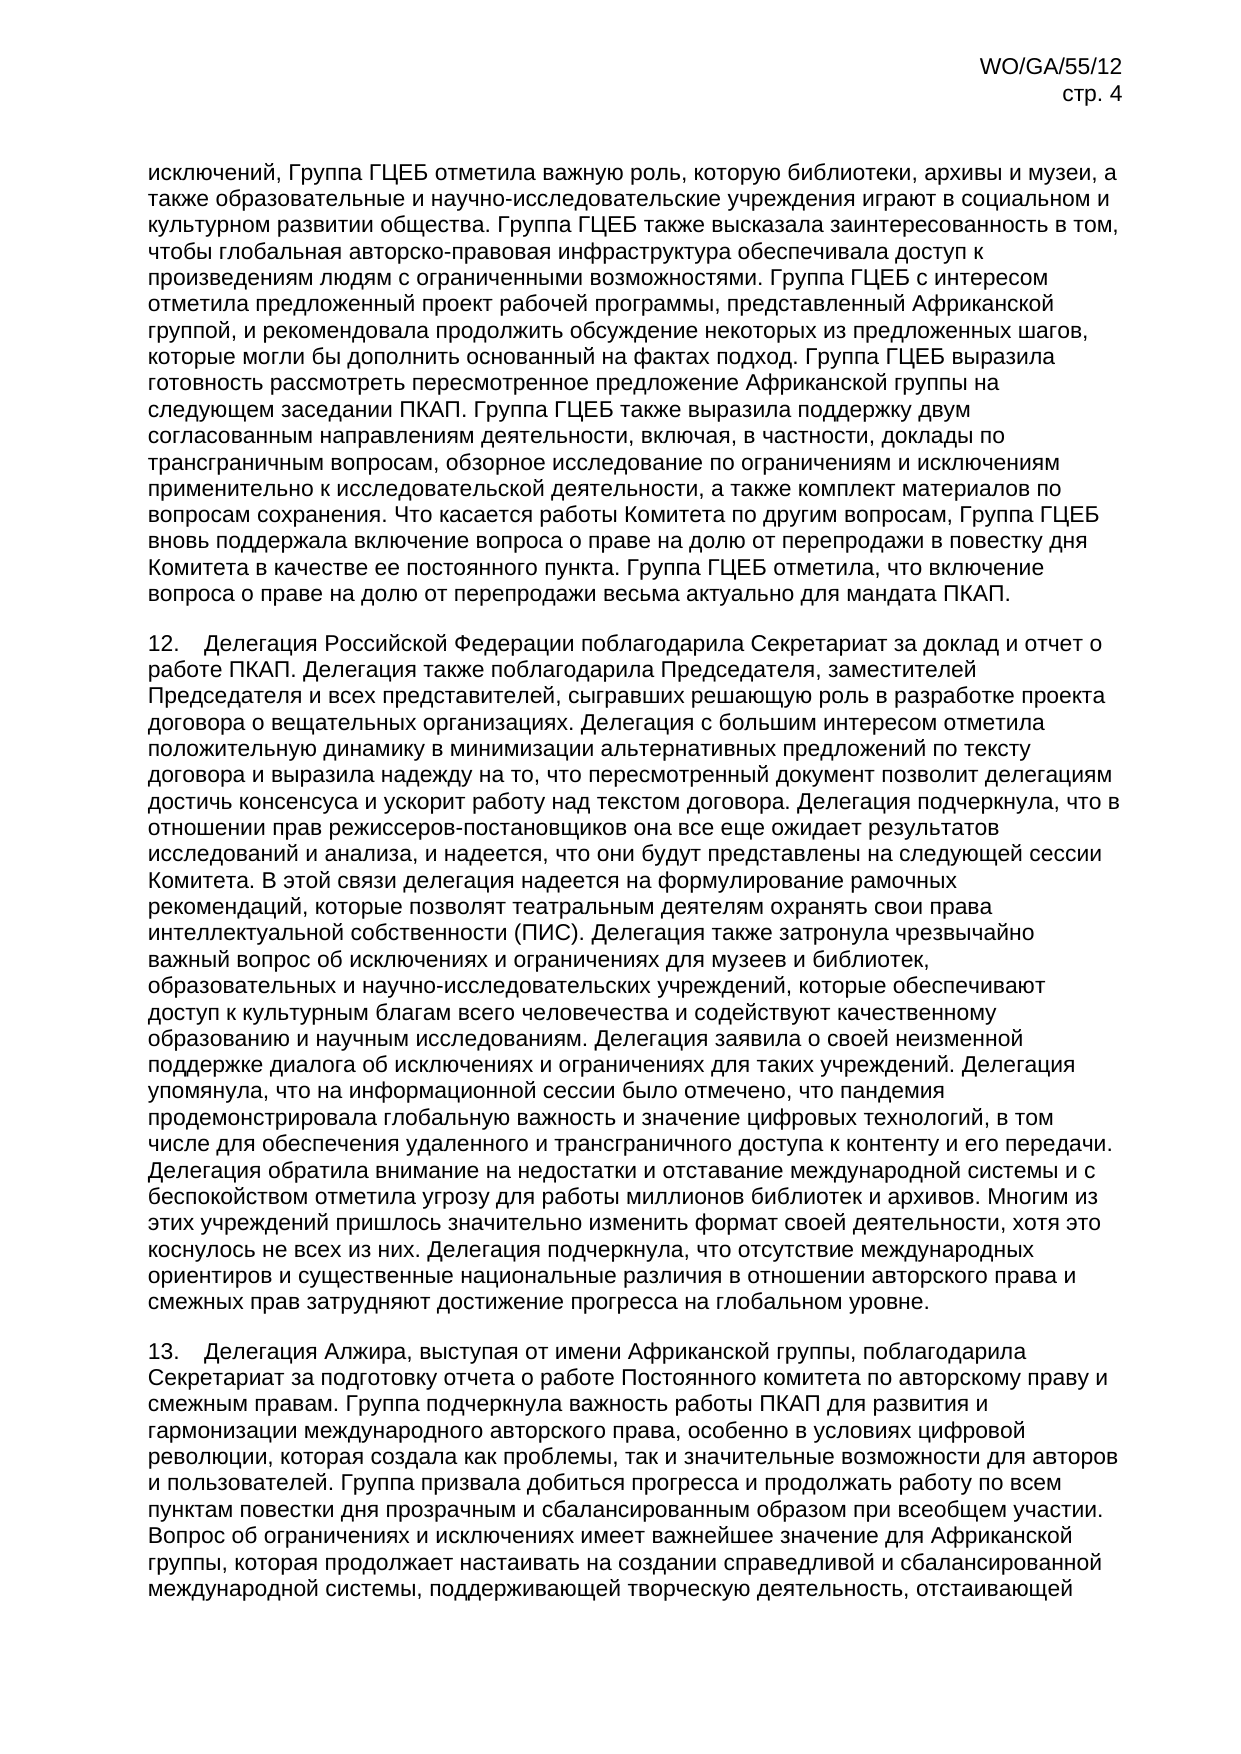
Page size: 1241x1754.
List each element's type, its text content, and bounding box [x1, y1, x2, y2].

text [148, 158, 1122, 607]
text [148, 1338, 1122, 1601]
text Делегация Российской Федерации поблагодарила Секретариат за доклад и отчет о работе ПКАП. Делегация также поблагодарила Председателя, заместителей Председателя и всех представителей, сыгравших решающую роль в разработке проекта договора о вещательных организациях. Делегация с большим интересом отметила положительную динамику в минимизации альтернативных предложений по тексту договора и выразила надежду на то, что пересмотренный документ позволит делегациям достичь консенсуса и ускорит работу над текстом договора. Делегация подчеркнула, что в отношении прав режиссеров-постановщиков она все еще ожидает результатов исследований и анализа, и надеется, что они будут представлены на следующей сессии Комитета. В этой связи делегация надеется на формулирование рамочных рекомендаций, которые позволят театральным деятелям охранять свои права интеллектуальной собственности (ПИС). Делегация также затронула чрезвычайно важный вопрос об исключениях и ограничениях для музеев и библиотек, образовательных и научно-исследовательских учреждений, которые обеспечивают доступ к культурным благам всего человечества и содействуют качественному образованию и научным исследованиям. Делегация заявила о своей неизменной поддержке диалога об исключениях и ограничениях для таких учреждений. Делегация упомянула, что на информационной сессии было отмечено, что пандемия продемонстрировала глобальную важность и значение цифровых технологий, в том числе для обеспечения удаленного и трансграничного доступа к контенту и его передачи. Делегация обратила внимание на недостатки и отставание международной системы и с беспокойством отметила угрозу для работы миллионов библиотек и архивов. Многим из этих учреждений пришлось значительно изменить формат своей деятельности, хотя это коснулось не всех из них. Делегация подчеркнула, что отсутствие международных ориентиров и существенные национальные различия в отношении авторского права и смежных прав затрудняют достижение прогресса на глобальном уровне. [148, 629, 1122, 1315]
